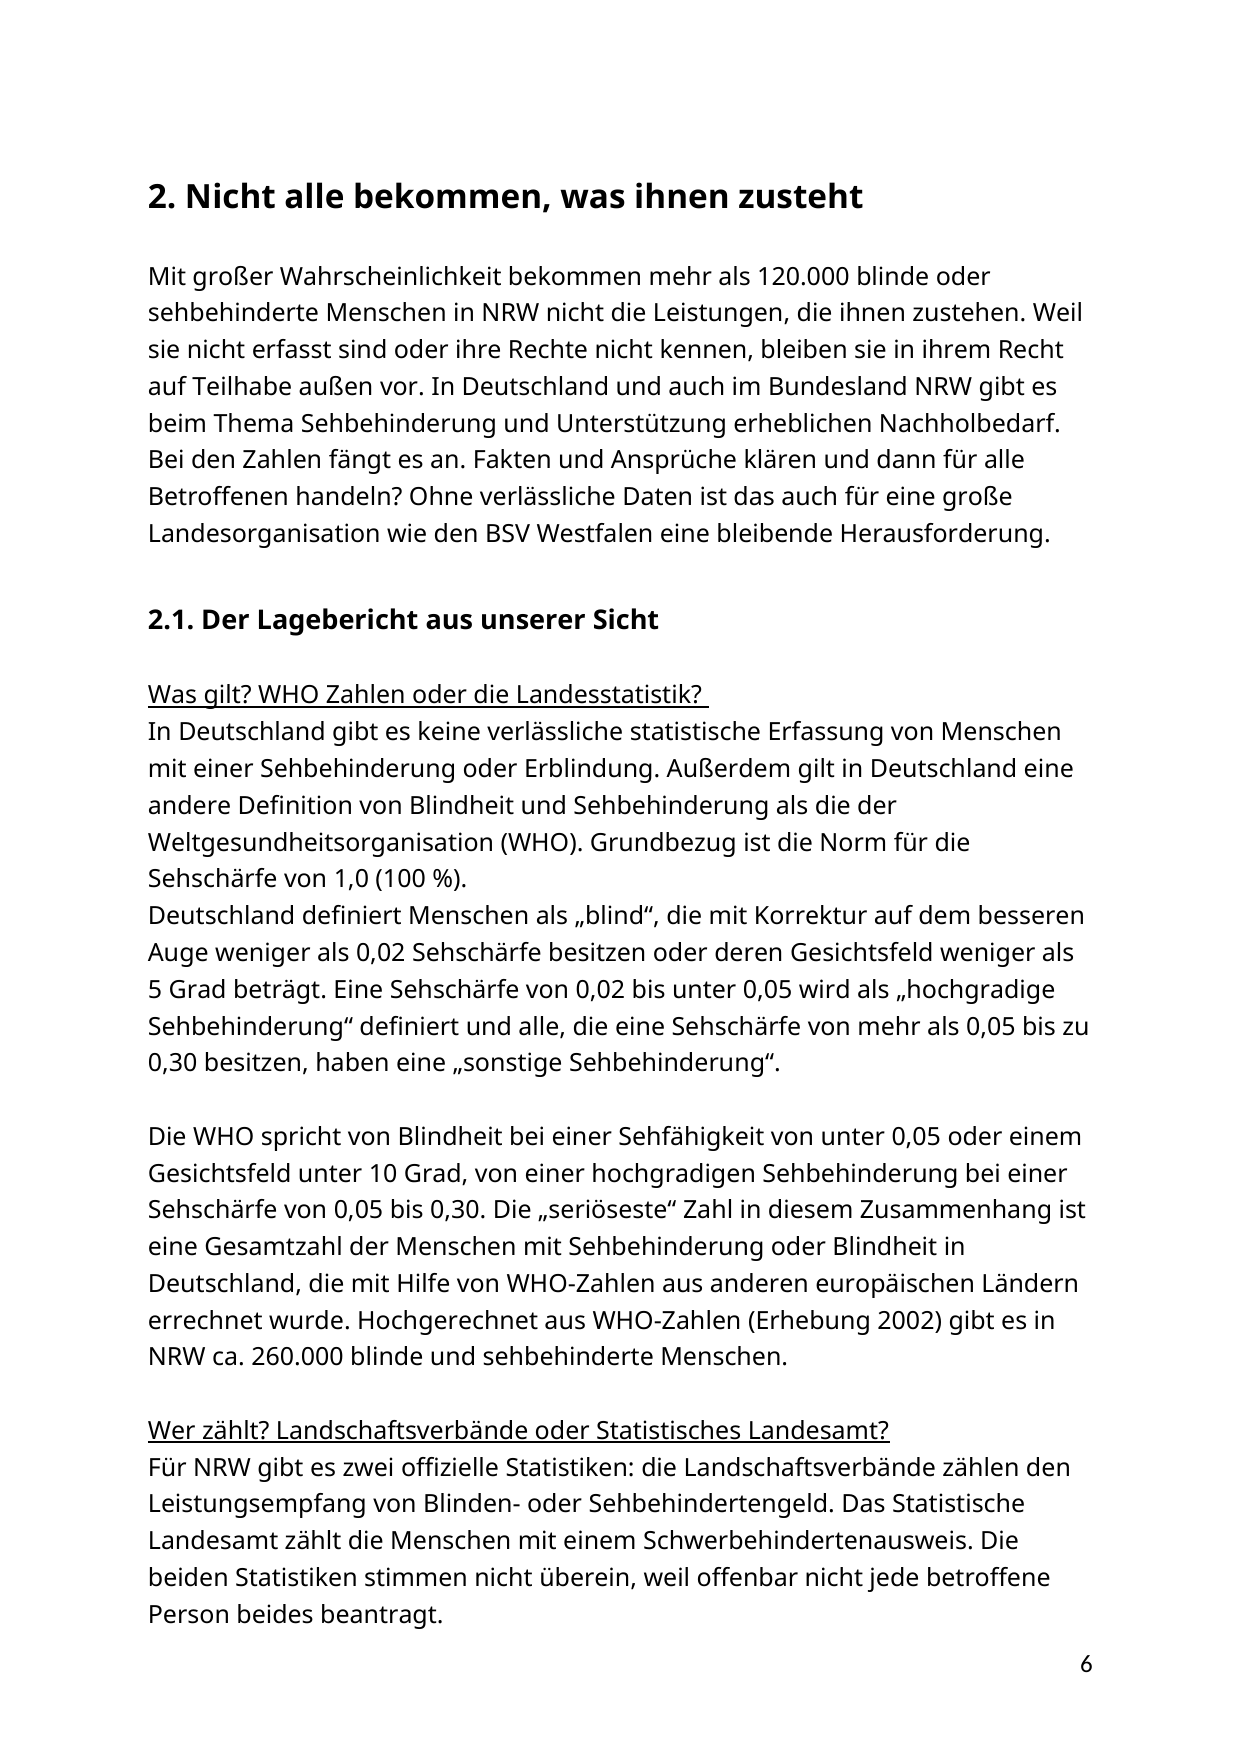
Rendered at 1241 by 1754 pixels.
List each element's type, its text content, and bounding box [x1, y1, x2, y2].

text Mit großer Wahrscheinlichkeit bekommen mehr als 120.000 blinde oder sehbehinderte Menschen in NRW nicht die Leistungen, die ihnen zustehen. Weil sie nicht erfasst sind oder ihre Rechte nicht kennen, bleiben sie in ihrem Recht auf Teilhabe außen vor. In Deutschland und auch im Bundesland NRW gibt es beim Thema Sehbehinderung und Unterstützung erheblichen Nachholbedarf. Bei den Zahlen fängt es an. Fakten und Ansprüche klären und dann für alle Betroffenen handeln? Ohne verlässliche Daten ist das auch für eine große Landesorganisation wie den BSV Westfalen eine bleibende Herausforderung. [148, 258, 1093, 550]
text In Deutschland gibt es keine verlässliche statistische Erfassung von Menschen mit einer Sehbehinderung oder Erblindung. Außerdem gilt in Deutschland eine andere Definition von Blindheit und Sehbehinderung als die der Weltgesundheitsorganisation (WHO). Grundbezug ist die Norm für die Sehschärfe von 1,0 (100 %). [148, 714, 1093, 895]
subtitle 2. Nicht alle bekommen, was ihnen zusteht [148, 173, 1093, 218]
text Für NRW gibt es zwei offizielle Statistiken: die Landschaftsverbände zählen den Leistungsempfang von Blinden- oder Sehbehindertengeld. Das Statistische Landesamt zählt die Menschen mit einem Schwerbehindertenausweis. Die beiden Statistiken stimmen nicht überein, weil offenbar nicht jede betroffene Person beides beantragt. [148, 1449, 1093, 1631]
text Wer zählt? Landschaftsverbände oder Statistisches Landesamt? [148, 1413, 1093, 1447]
text Deutschland definiert Menschen als „blind“, die mit Korrektur auf dem besseren Auge weniger als 0,02 Sehschärfe besitzen oder deren Gesichtsfeld weniger als 5 Grad beträgt. Eine Sehschärfe von 0,02 bis unter 0,05 wird als „hochgradige Sehbehinderung“ definiert und alle, die eine Sehschärfe von mehr als 0,05 bis zu 0,30 besitzen, haben eine „sonstige Sehbehinderung“. [148, 898, 1093, 1079]
text Was gilt? WHO Zahlen oder die Landesstatistik? [148, 677, 1093, 711]
text Die WHO spricht von Blindheit bei einer Sehfähigkeit von unter 0,05 oder einem Gesichtsfeld unter 10 Grad, von einer hochgradigen Sehbehinderung bei einer Sehschärfe von 0,05 bis 0,30. Die „seriöseste“ Zahl in diesem Zusammenhang ist eine Gesamtzahl der Menschen mit Sehbehinderung oder Blindheit in Deutschland, die mit Hilfe von WHO-Zahlen aus anderen europäischen Ländern errechnet wurde. Hochgerechnet aus WHO-Zahlen (Erhebung 2002) gibt es in NRW ca. 260.000 blinde und sehbehinderte Menschen. [148, 1118, 1093, 1373]
subtitle 2.1. Der Lagebericht aus unserer Sicht [148, 601, 1093, 637]
